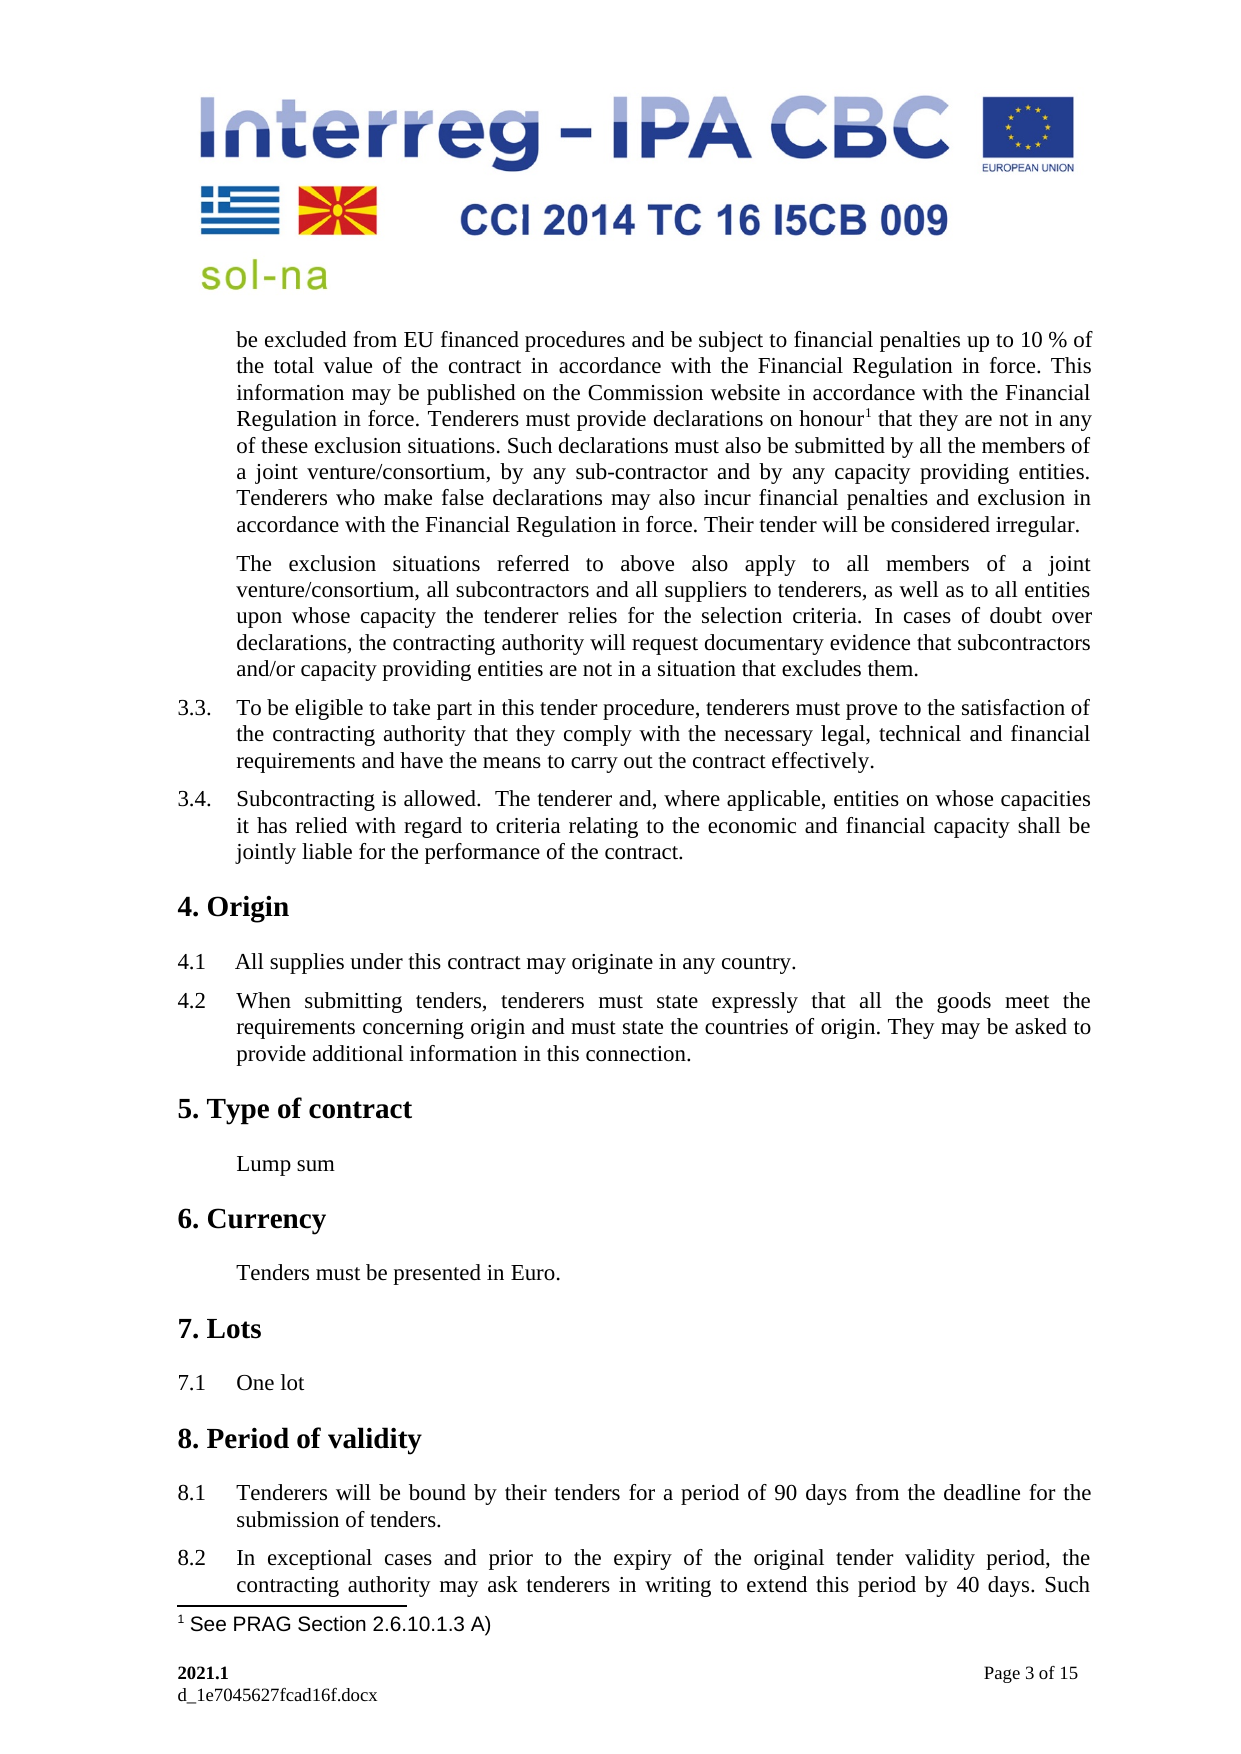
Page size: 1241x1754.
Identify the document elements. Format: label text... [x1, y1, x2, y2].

subtitle 5. Type of contract [177, 1091, 1092, 1124]
picture [177, 87, 1093, 314]
subtitle 8.1 Tenderers will be bound by their tenders for a period of 90 days from the deadline for the submission of tenders. [177, 1479, 1092, 1532]
subtitle Lump sum [236, 1149, 1092, 1176]
subtitle Tenders must be presented in Euro. [236, 1259, 1092, 1286]
text 4.1 All supplies under this contract may originate in any country. [177, 948, 1092, 974]
subtitle 7.1 One lot [177, 1369, 1092, 1396]
subtitle 8. Period of validity [177, 1421, 1092, 1454]
subtitle 3.3. To be eligible to take part in this tender procedure, tenderers must prove to the satisfaction of the contracting authority that they comply with the necessary legal, technical and financial requirements and have the means to carry out the contract effectively. [177, 694, 1092, 773]
subtitle 4.2 When submitting tenders, tenderers must state expressly that all the goods meet the requirements concerning origin and must state the countries of origin. They may be asked to provide additional information in this connection. [177, 987, 1092, 1066]
subtitle 7. Lots [177, 1311, 1092, 1344]
subtitle 3.4. Subcontracting is allowed. The tenderer and, where applicable, entities on whose capacities it has relied with regard to criteria relating to the economic and financial capacity shall be jointly liable for the performance of the contract. [177, 786, 1092, 864]
subtitle 6. Currency [177, 1201, 1092, 1234]
subtitle The exclusion situations referred to above also apply to all members of a joint venture/consortium, all subcontractors and all suppliers to tenderers, as well as to all entities upon whose capacity the tenderer relies for the selection criteria. In cases of doubt over declarations, the contracting authority will request documentary evidence that subcontractors and/or capacity providing entities are not in a situation that excludes them. [236, 550, 1092, 681]
subtitle 4. Origin [177, 889, 1092, 923]
